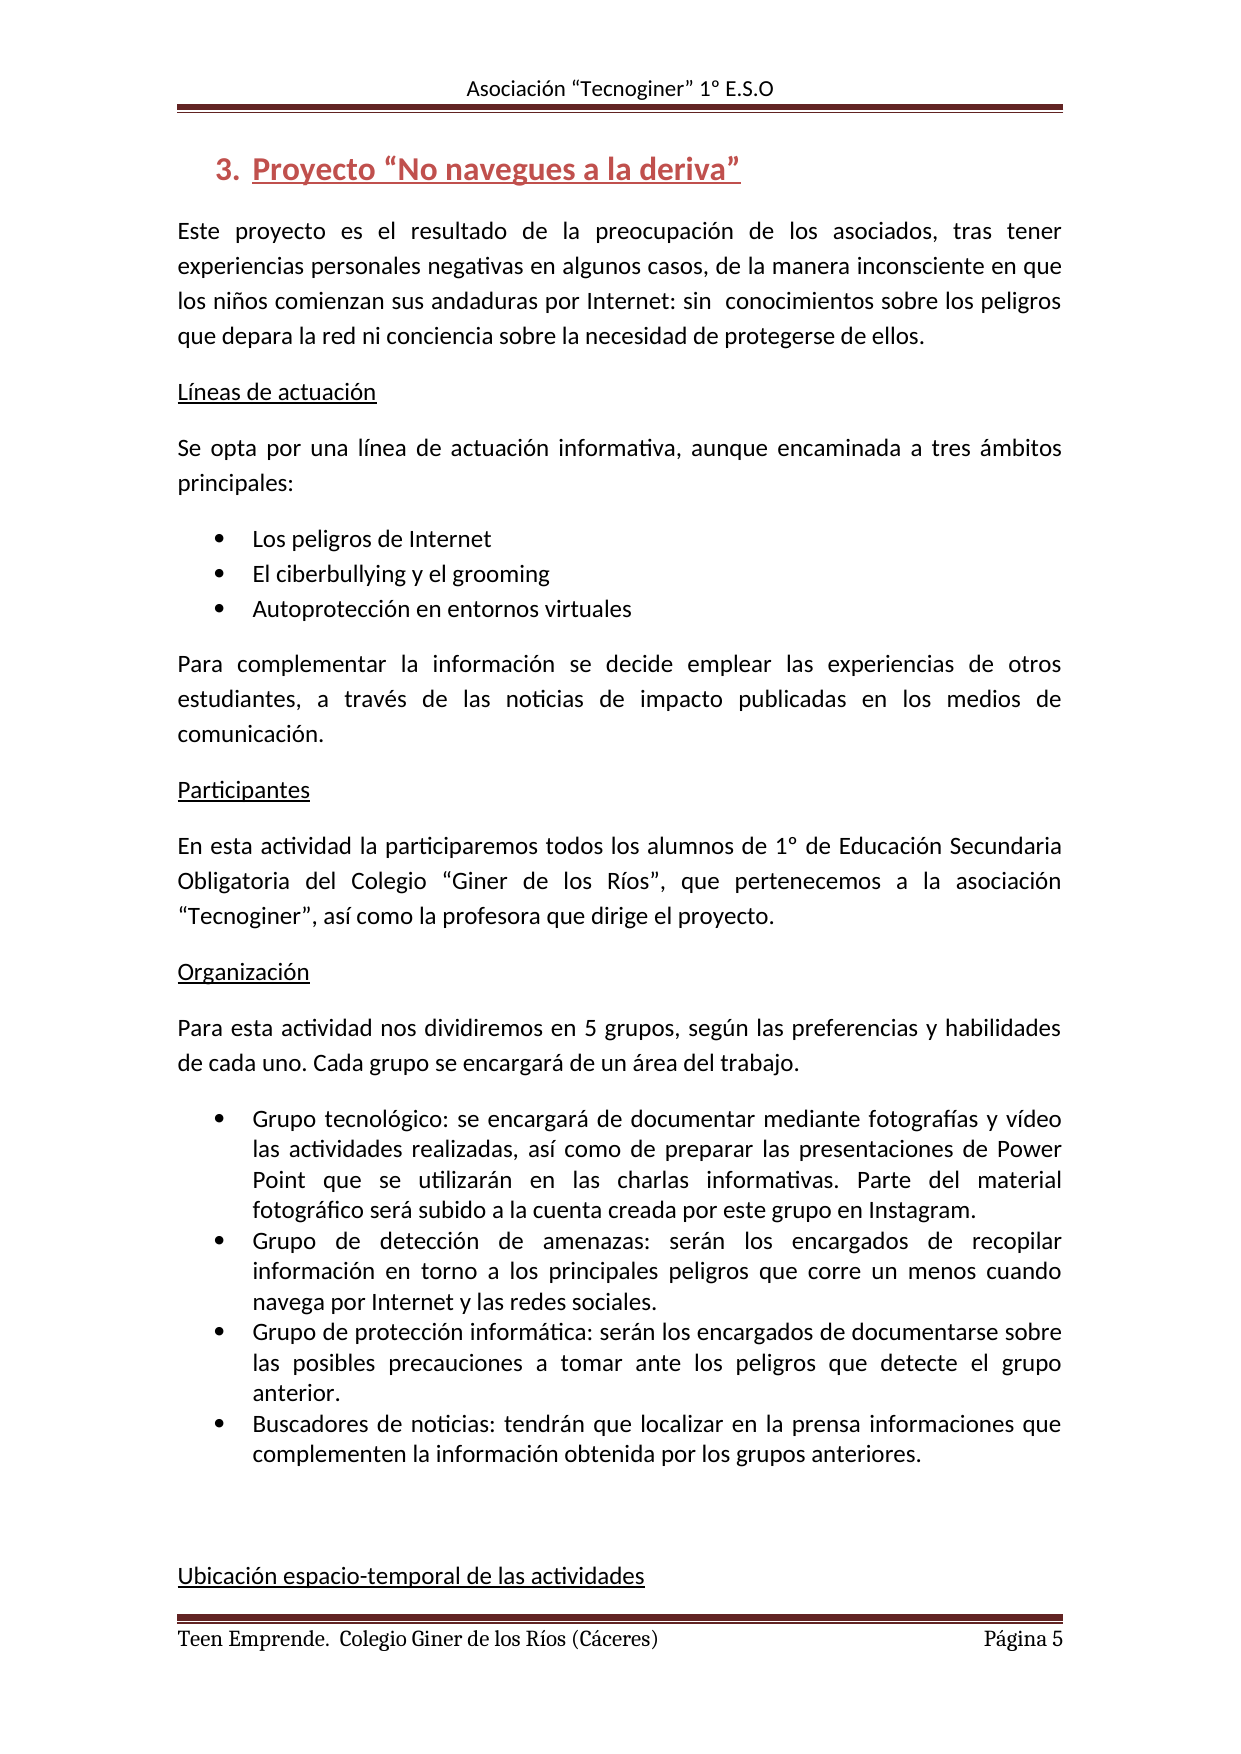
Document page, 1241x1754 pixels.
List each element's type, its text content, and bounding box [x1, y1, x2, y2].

text Este proyecto es el resultado de la preocupación de los asociados, tras tener experiencias personales negativas en algunos casos, de la manera inconsciente en que los niños comienzan sus andaduras por Internet: sin conocimientos sobre los peligros que depara la red ni conciencia sobre la necesidad de protegerse de ellos. [177, 215, 1063, 351]
list Buscadores de noticias: tendrán que localizar en la prensa informaciones que complementen la información obtenida por los grupos anteriores. [215, 1408, 1063, 1469]
list Grupo tecnológico: se encargará de documentar mediante fotografías y vídeo las actividades realizadas, así como de preparar las presentaciones de Power Point que se utilizarán en las charlas informativas. Parte del material fotográfico será subido a la cuenta creada por este grupo en Instagram. [215, 1103, 1063, 1225]
text Participantes [177, 774, 1063, 805]
text Organización [177, 956, 1063, 987]
list Autoprotección en entornos virtuales [215, 593, 1063, 623]
list Grupo de detección de amenazas: serán los encargados de recopilar información en torno a los principales peligros que corre un menos cuando navega por Internet y las redes sociales. [215, 1225, 1063, 1316]
text Se opta por una línea de actuación informativa, aunque encaminada a tres ámbitos principales: [177, 432, 1063, 497]
text Ubicación espacio-temporal de las actividades [177, 1561, 1063, 1591]
text En esta actividad la participaremos todos los alumnos de 1º de Educación Secundaria Obligatoria del Colegio “Giner de los Ríos”, que pertenecemos a la asociación “Tecnoginer”, así como la profesora que dirige el proyecto. [177, 830, 1063, 931]
list Proyecto “No navegues a la deriva” [215, 148, 1063, 188]
list El ciberbullying y el grooming [215, 558, 1063, 588]
text Para esta actividad nos dividiremos en 5 grupos, según las preferencias y habilidades de cada uno. Cada grupo se encargará de un área del trabajo. [177, 1012, 1063, 1077]
text Líneas de actuación [177, 376, 1063, 407]
list Los peligros de Internet [215, 523, 1063, 553]
text Para complementar la información se decide emplear las experiencias de otros estudiantes, a través de las noticias de impacto publicadas en los medios de comunicación. [177, 648, 1063, 749]
list Grupo de protección informática: serán los encargados de documentarse sobre las posibles precauciones a tomar ante los peligros que detecte el grupo anterior. [215, 1316, 1063, 1408]
